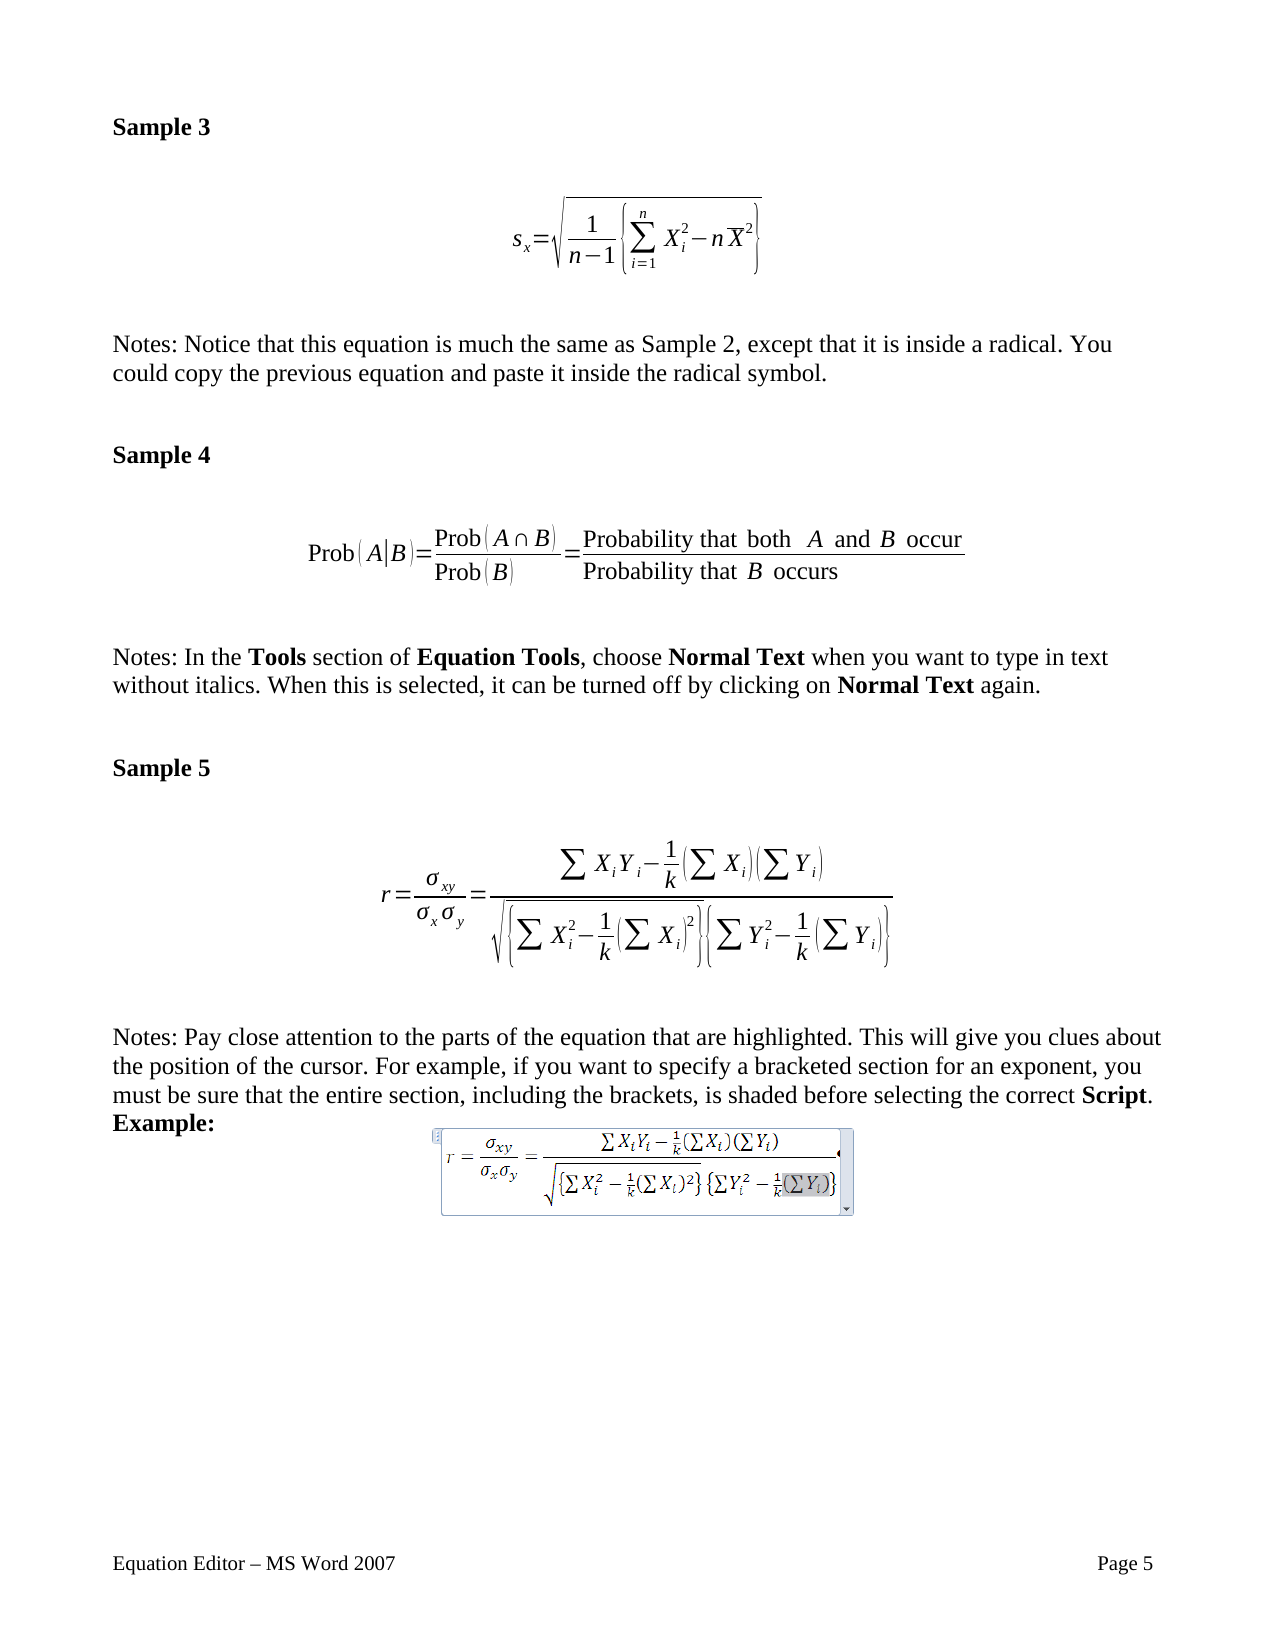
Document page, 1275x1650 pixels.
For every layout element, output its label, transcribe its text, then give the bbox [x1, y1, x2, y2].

text Sample 4 [112, 440, 1162, 469]
text Sample 5 [112, 753, 1162, 782]
text Notes: Pay close attention to the parts of the equation that are highlighted. This will give you clues about the position of the cursor. For example, if you want to specify a bracketed section for an exponent, you must be sure that the entire section, including the brackets, is shaded before selecting the correct Script. Example: [112, 1022, 1162, 1137]
text Sample 3 [112, 112, 1162, 141]
text Notes: In the Tools section of Equation Tools, choose Normal Text when you want to type in text without italics. When this is selected, it can be turned off by clicking on Normal Text again. [112, 642, 1162, 699]
text Notes: Notice that this equation is much the same as Sample 2, except that it is inside a radical. You could copy the previous equation and paste it inside the radical symbol. [112, 329, 1162, 387]
picture [426, 1123, 857, 1218]
